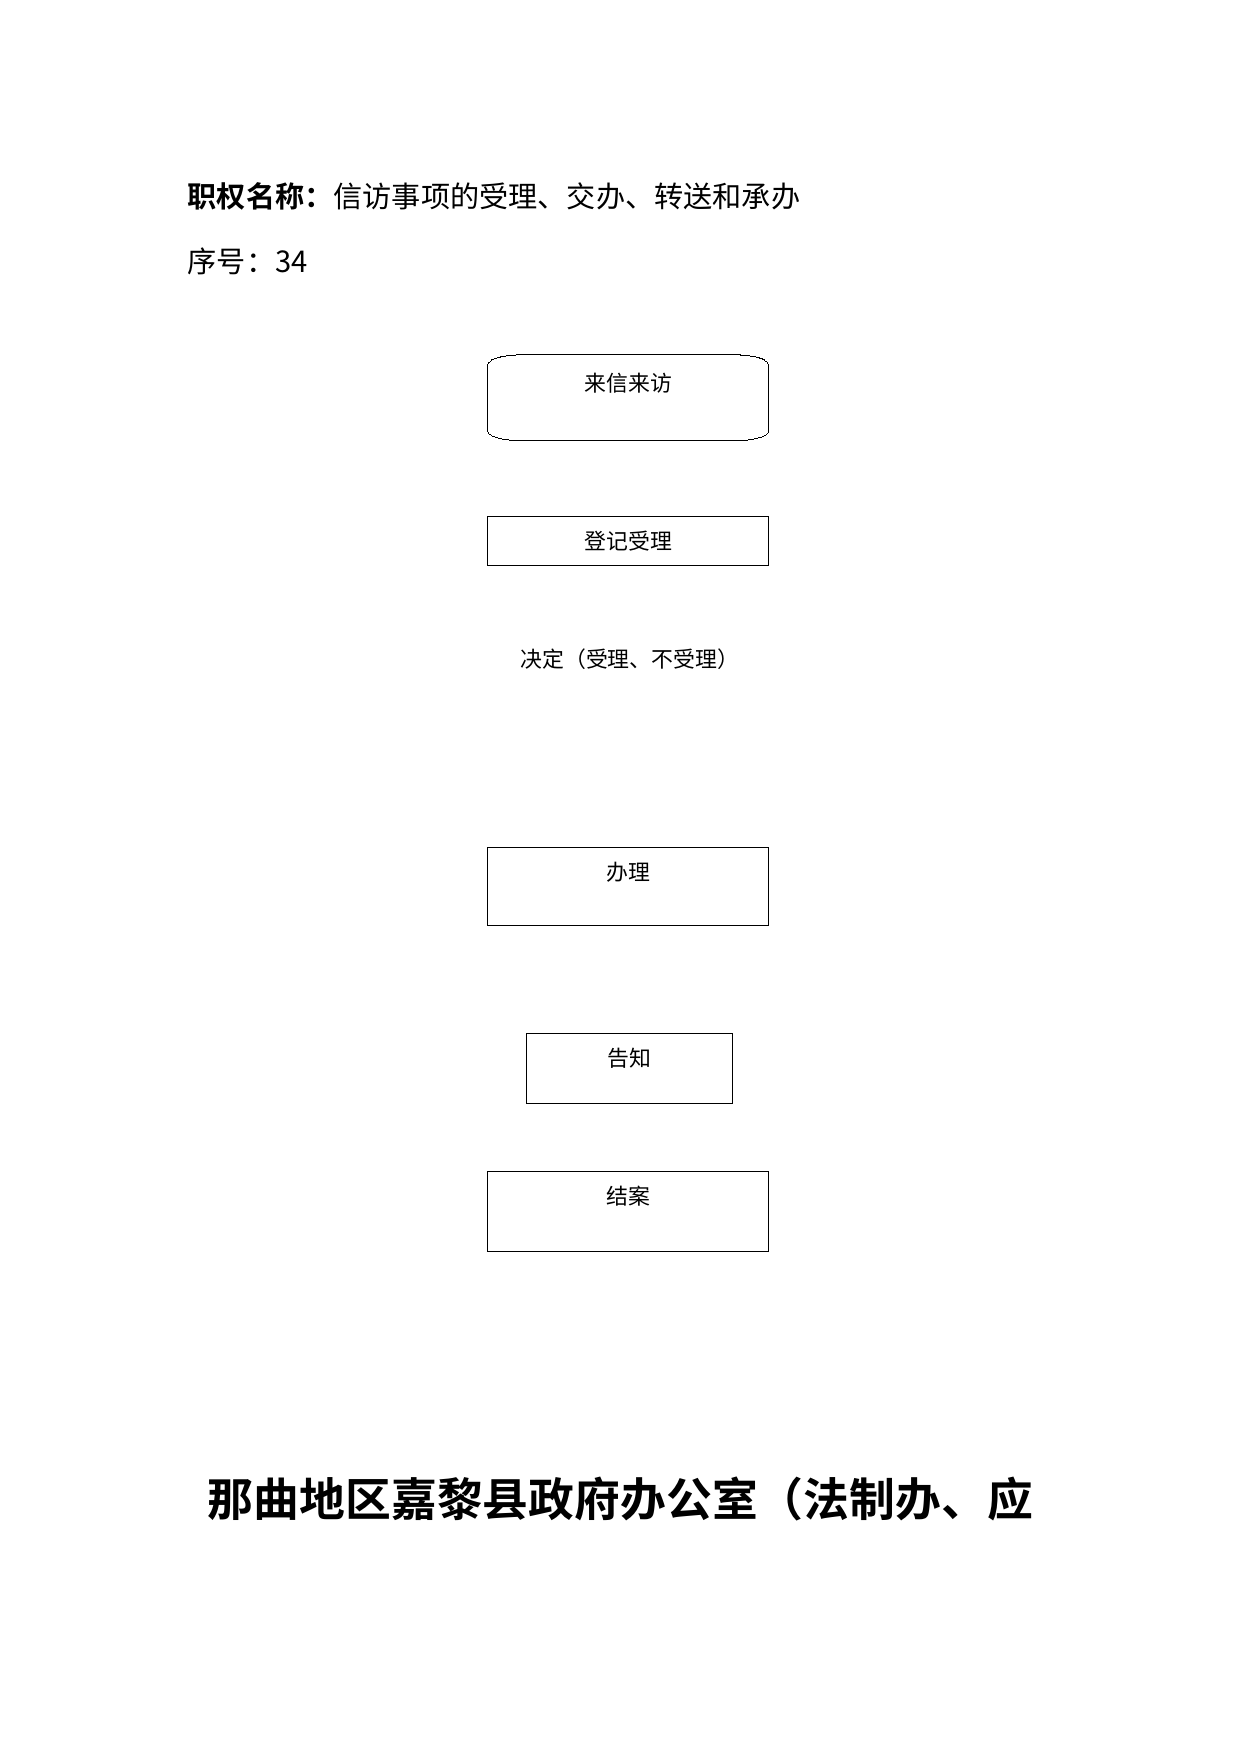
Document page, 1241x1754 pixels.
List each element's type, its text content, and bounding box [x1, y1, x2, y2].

text 序号：34 [187, 227, 1053, 292]
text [187, 1448, 1053, 1546]
text 职权名称：信访事项的受理、交办、转送和承办 [187, 162, 1053, 227]
